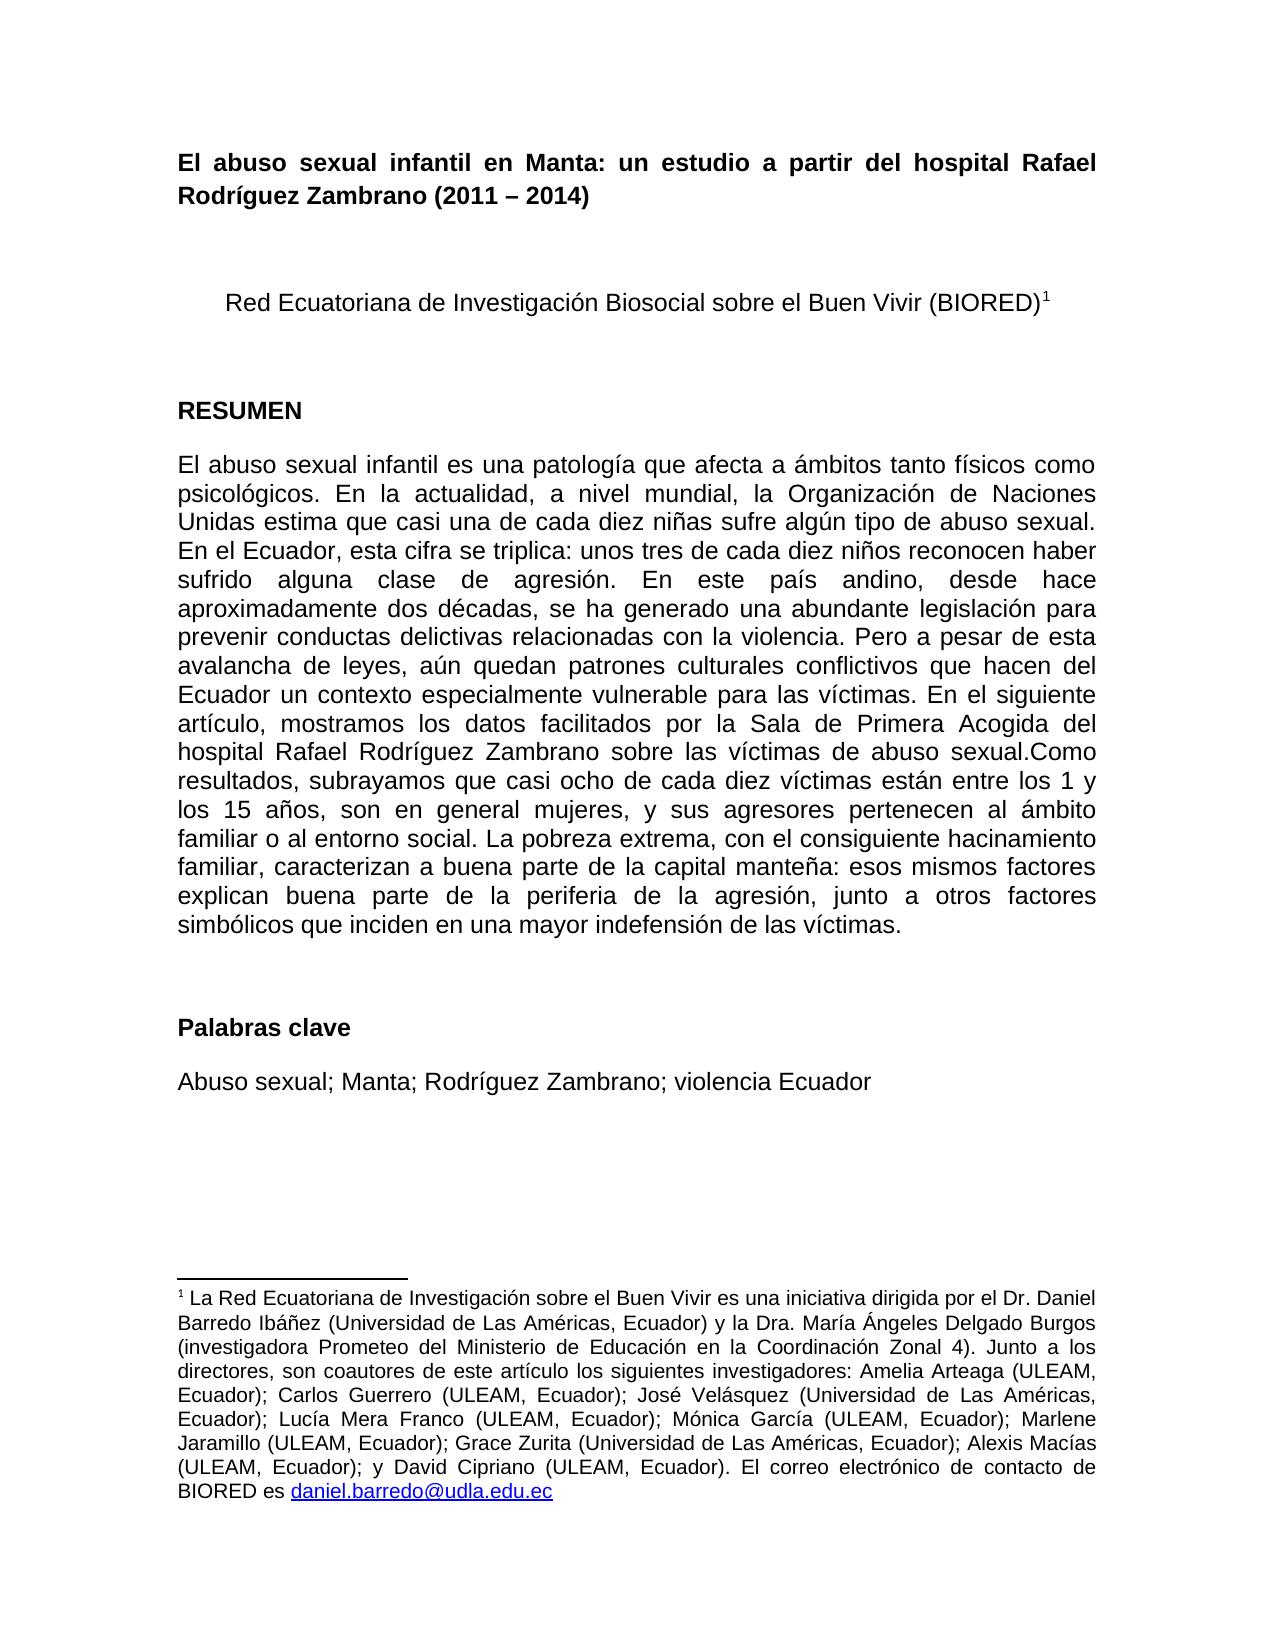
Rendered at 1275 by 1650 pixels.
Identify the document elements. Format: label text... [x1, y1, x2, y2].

text RESUMEN [177, 396, 1098, 425]
text Red Ecuatoriana de Investigación Biosocial sobre el Buen Vivir (BIORED) [177, 288, 1098, 317]
text El abuso sexual infantil en Manta: un estudio a partir del hospital Rafael Rodríguez Zambrano (2011 – 2014) [177, 148, 1098, 209]
text Palabras clave [177, 1013, 1098, 1042]
text Abuso sexual; Manta; Rodríguez Zambrano; violencia Ecuador [177, 1067, 1098, 1096]
text El abuso sexual infantil es una patología que afecta a ámbitos tanto físicos como psicológicos. En la actualidad, a nivel mundial, la Organización de Naciones Unidas estima que casi una de cada diez niñas sufre algún tipo de abuso sexual. En el Ecuador, esta cifra se triplica: unos tres de cada diez niños reconocen haber sufrido alguna clase de agresión. En este país andino, desde hace aproximadamente dos décadas, se ha generado una abundante legislación para prevenir conductas delictivas relacionadas con la violencia. Pero a pesar de esta avalancha de leyes, aún quedan patrones culturales conflictivos que hacen del Ecuador un contexto especialmente vulnerable para las víctimas. En el siguiente artículo, mostramos los datos facilitados por la Sala de Primera Acogida del hospital Rafael Rodríguez Zambrano sobre las víctimas de abuso sexual.Como resultados, subrayamos que casi ocho de cada diez víctimas están entre los 1 y los 15 años, son en general mujeres, y sus agresores pertenecen al ámbito familiar o al entorno social. La pobreza extrema, con el consiguiente hacinamiento familiar, caracterizan a buena parte de la capital manteña: esos mismos factores explican buena parte de la periferia de la agresión, junto a otros factores simbólicos que inciden en una mayor indefensión de las víctimas. [177, 450, 1098, 939]
